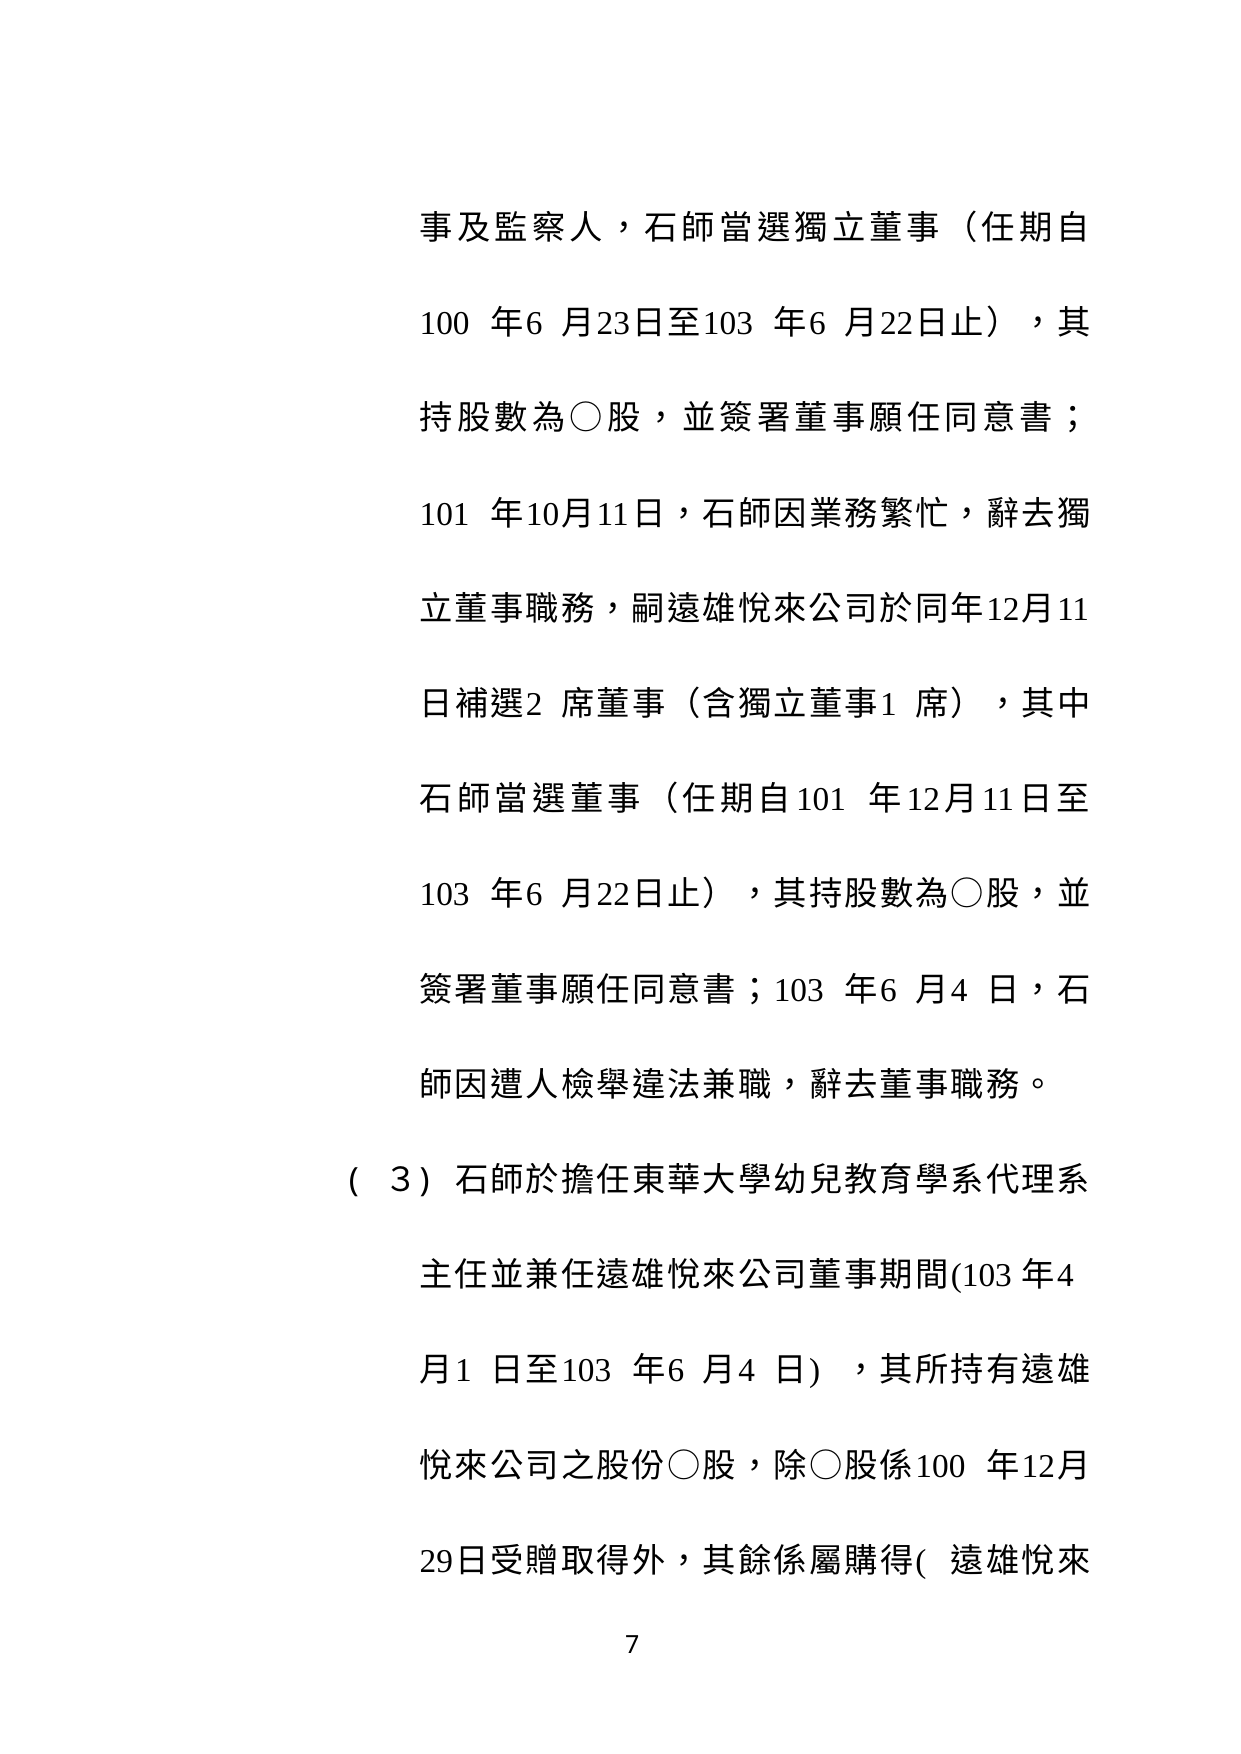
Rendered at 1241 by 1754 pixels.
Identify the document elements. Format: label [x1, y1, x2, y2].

subtitle [317, 1129, 1092, 1605]
subtitle [317, 177, 1092, 1129]
